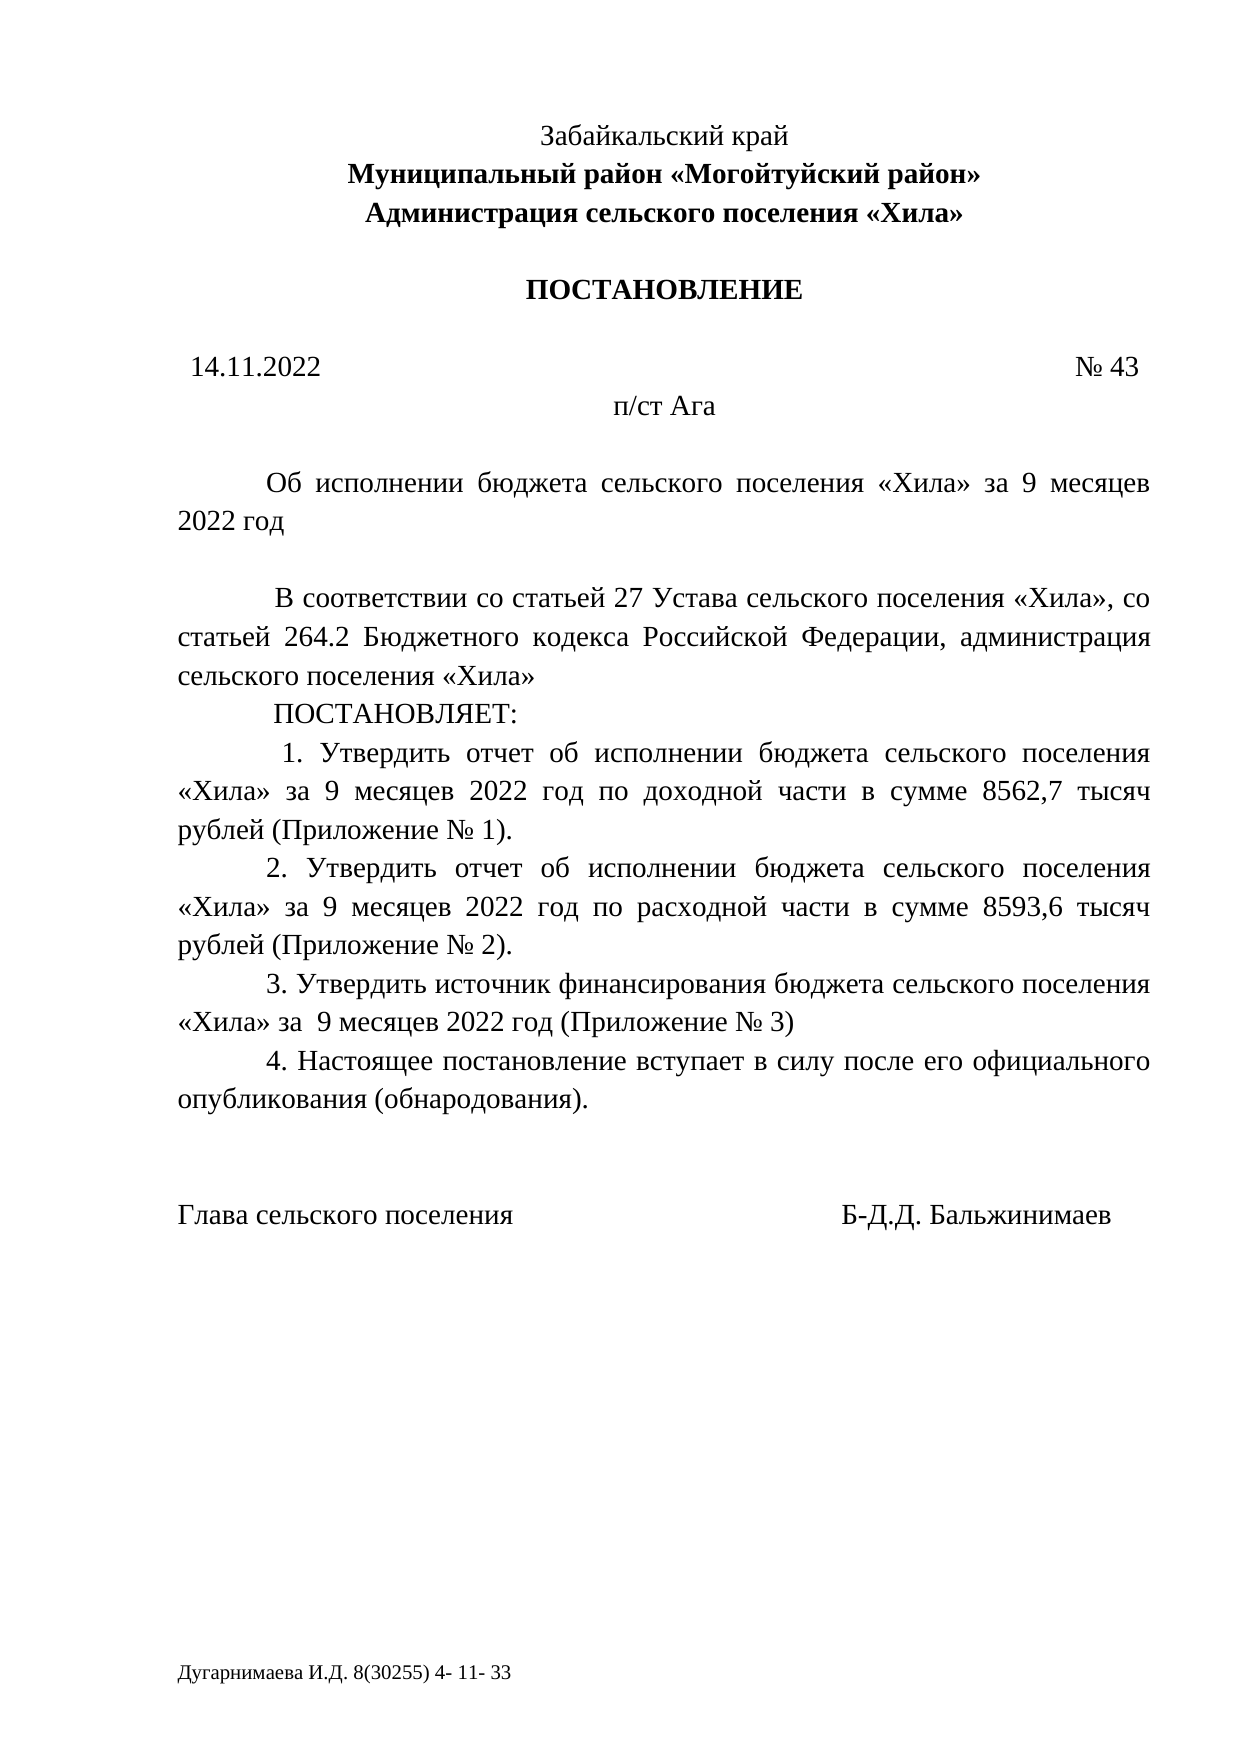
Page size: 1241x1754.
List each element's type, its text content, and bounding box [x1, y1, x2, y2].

text Муниципальный район «Могойтуйский район» [177, 157, 1152, 190]
text 4. Настоящее постановление вступает в силу после его официального опубликования (обнародования). [177, 1043, 1152, 1115]
text ПОСТАНОВЛЕНИЕ [177, 272, 1152, 306]
text Дугарнимаева И.Д. 8(30255) 4- 11- 33 [177, 1660, 1152, 1684]
text Администрация сельского поселения «Хила» [177, 195, 1152, 229]
text 2. Утвердить отчет об исполнении бюджета сельского поселения «Хила» за 9 месяцев 2022 год по расходной части в сумме 8593,6 тысяч рублей (Приложение № 2). [177, 850, 1152, 961]
text В соответствии со статьей 27 Устава сельского поселения «Хила», со статьей 264.2 Бюджетного кодекса Российской Федерации, администрация сельского поселения «Хила» [177, 581, 1152, 691]
text п/ст Ага [177, 388, 1152, 421]
text 3. Утвердить источник финансирования бюджета сельского поселения «Хила» за 9 месяцев 2022 год (Приложение № 3) [177, 966, 1152, 1038]
text ПОСТАНОВЛЯЕТ: [177, 696, 1152, 730]
text Об исполнении бюджета сельского поселения «Хила» за 9 месяцев 2022 год [177, 465, 1152, 537]
text 14.11.2022 № 43 [177, 349, 1152, 383]
text Забайкальский край [177, 118, 1152, 152]
text 1. Утвердить отчет об исполнении бюджета сельского поселения «Хила» за 9 месяцев 2022 год по доходной части в сумме 8562,7 тысяч рублей (Приложение № 1). [177, 735, 1152, 845]
text Глава сельского поселения Б-Д.Д. Бальжинимаев [177, 1197, 1152, 1231]
